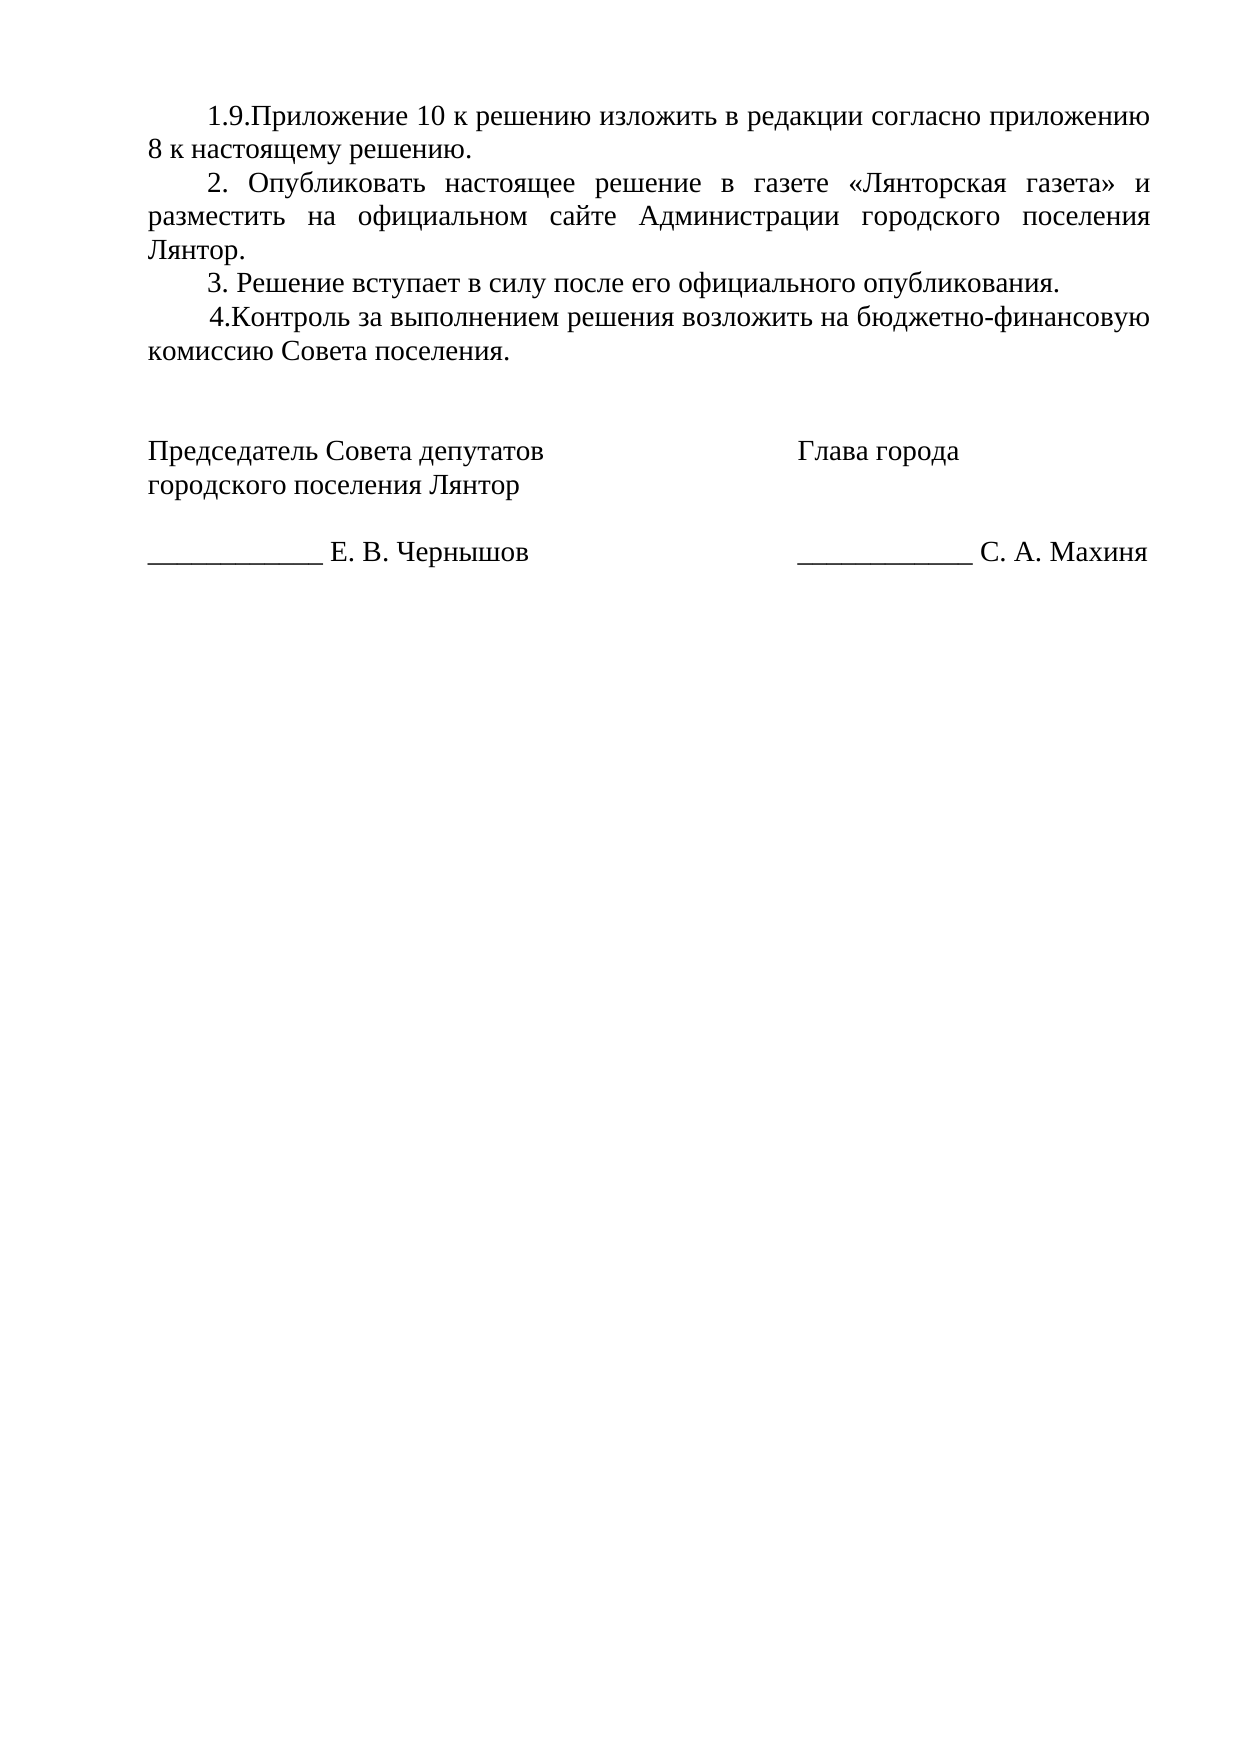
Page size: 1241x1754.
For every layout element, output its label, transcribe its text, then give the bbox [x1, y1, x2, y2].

text 3. Решение вступает в силу после его официального опубликования. [148, 266, 1152, 299]
text 4.Контроль за выполнением решения возложить на бюджетно-финансовую комиссию Совета поселения. [148, 299, 1152, 366]
text Председатель Совета депутатов Глава города [148, 433, 1152, 467]
text 2. Опубликовать настоящее решение в газете «Лянторская газета» и разместить на официальном сайте Администрации городского поселения Лянтор. [148, 165, 1152, 266]
text 1.9.Приложение 10 к решению изложить в редакции согласно приложению 8 к настоящему решению. [148, 98, 1152, 165]
text ____________ Е. В. Чернышов ____________ С. А. Махиня [148, 534, 1152, 567]
text городского поселения Лянтор [148, 467, 1152, 500]
